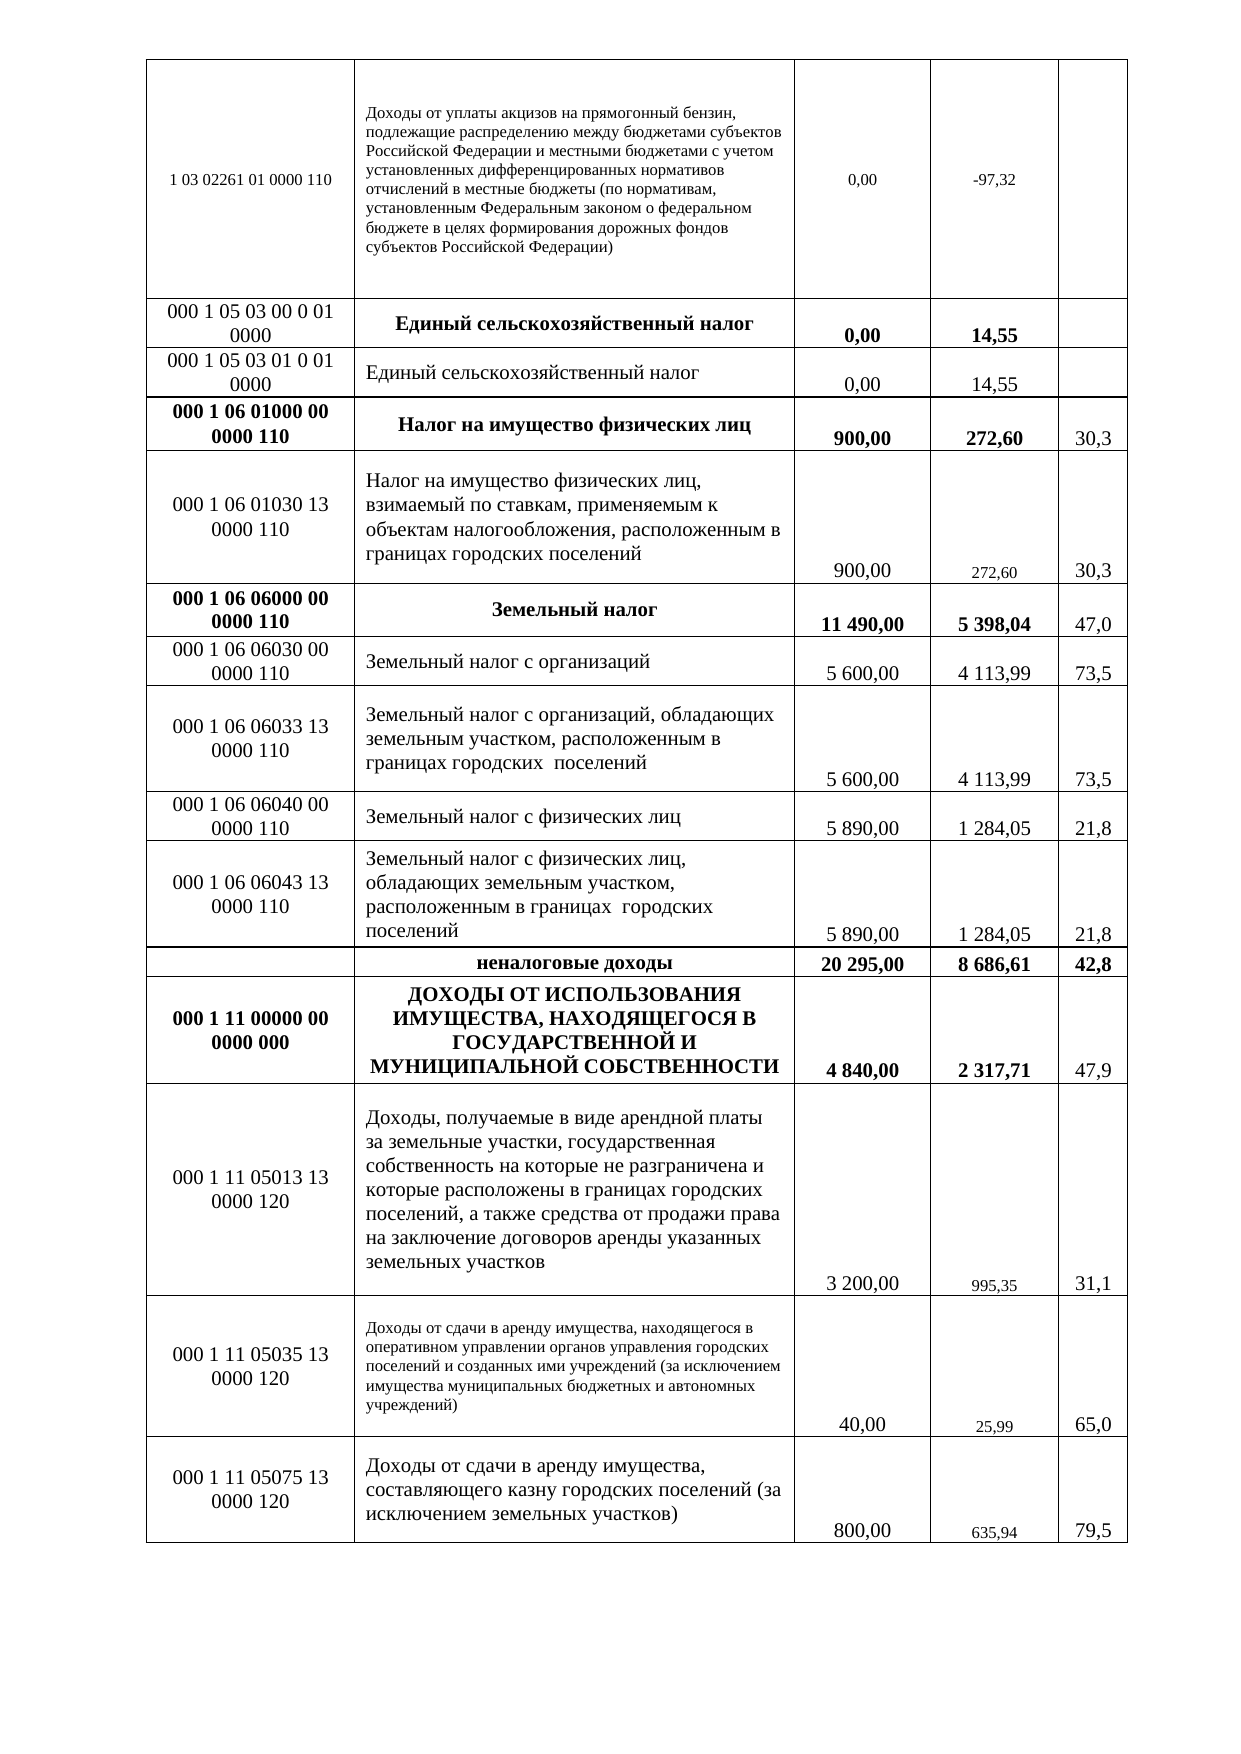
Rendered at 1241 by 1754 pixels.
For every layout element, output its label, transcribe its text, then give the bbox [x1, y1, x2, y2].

table_cell 30,3 [1059, 451, 1127, 582]
table_cell 2 317,71 [931, 977, 1058, 1082]
table_cell 73,5 [1059, 686, 1127, 791]
table_cell 1 284,05 [931, 841, 1058, 946]
table_cell 42,8 [1059, 948, 1127, 976]
table_cell 000 1 06 06030 00 0000 110 [147, 637, 354, 685]
table_cell 73,5 [1059, 637, 1127, 685]
table_cell 000 1 11 00000 00 0000 000 [147, 977, 354, 1082]
table_cell 000 1 11 05075 13 0000 120 [147, 1437, 354, 1542]
table_cell 25,99 [931, 1296, 1058, 1436]
table_cell 000 1 06 06043 13 0000 110 [147, 841, 354, 946]
table_cell Земельный налог [355, 584, 794, 636]
table_cell Земельный налог с физических лиц [355, 792, 794, 840]
table_cell Единый сельскохозяйственный налог [355, 348, 794, 396]
table_cell 47,0 [1059, 584, 1127, 636]
table_cell Доходы, получаемые в виде арендной платы за земельные участки, государственная собственность на которые не разграничена и которые расположены в границах городских поселений, а также средства от продажи права на заключение договоров аренды указанных земельных участков [355, 1084, 794, 1295]
table_cell 79,5 [1059, 1437, 1127, 1542]
table_cell 000 1 11 05013 13 0000 120 [147, 1084, 354, 1295]
table_cell Налог на имущество физических лиц, взимаемый по ставкам, применяемым к объектам налогообложения, расположенным в границах городских поселений [355, 451, 794, 582]
table_cell 000 1 06 01030 13 0000 110 [147, 451, 354, 582]
table_cell 000 1 05 03 00 0 01 0000 [147, 299, 354, 347]
table_cell 21,8 [1059, 792, 1127, 840]
table_cell 3 200,00 [795, 1084, 930, 1295]
table_cell 11 490,00 [795, 584, 930, 636]
table_cell Земельный налог с организаций, обладающих земельным участком, расположенным в границах городских поселений [355, 686, 794, 791]
table_cell Доходы от сдачи в аренду имущества, находящегося в оперативном управлении органов управления городских поселений и созданных ими учреждений (за исключением имущества муниципальных бюджетных и автономных учреждений) [355, 1296, 794, 1436]
table_cell 000 1 05 03 01 0 01 0000 [147, 348, 354, 396]
table_cell 1 03 02261 01 0000 110 [147, 60, 354, 298]
table_cell 0,00 [795, 348, 930, 396]
table_cell 000 1 06 06000 00 0000 110 [147, 584, 354, 636]
table_cell 0,00 [795, 60, 930, 298]
table_cell 14,55 [931, 299, 1058, 347]
table_cell 995,35 [931, 1084, 1058, 1295]
table_cell 5 600,00 [795, 637, 930, 685]
table_cell 4 113,99 [931, 686, 1058, 791]
table_cell -97,32 [931, 60, 1058, 298]
table_cell 21,8 [1059, 841, 1127, 946]
table_cell 30,3 [1059, 398, 1127, 449]
table_cell Земельный налог с организаций [355, 637, 794, 685]
table_cell Земельный налог с физических лиц, обладающих земельным участком, расположенным в границах городских поселений [355, 841, 794, 946]
table_cell 1 284,05 [931, 792, 1058, 840]
table_cell 272,60 [931, 398, 1058, 449]
table_cell 5 890,00 [795, 841, 930, 946]
table_cell Доходы от уплаты акцизов на прямогонный бензин, подлежащие распределению между бюджетами субъектов Российской Федерации и местными бюджетами с учетом установленных дифференцированных нормативов отчислений в местные бюджеты (по нормативам, установленным Федеральным законом о федеральном бюджете в целях формирования дорожных фондов субъектов Российской Федерации) [355, 60, 794, 298]
table_cell [1059, 60, 1127, 298]
table_cell ДОХОДЫ ОТ ИСПОЛЬЗОВАНИЯ ИМУЩЕСТВА, НАХОДЯЩЕГОСЯ В ГОСУДАРСТВЕННОЙ И МУНИЦИПАЛЬНОЙ СОБСТВЕННОСТИ [355, 977, 794, 1082]
table_cell 000 1 06 01000 00 0000 110 [147, 398, 354, 449]
table_cell 900,00 [795, 451, 930, 582]
table_cell 900,00 [795, 398, 930, 449]
table_cell 5 890,00 [795, 792, 930, 840]
table_cell [147, 948, 354, 976]
table_cell Единый сельскохозяйственный налог [355, 299, 794, 347]
table_cell 0,00 [795, 299, 930, 347]
table_cell Доходы от сдачи в аренду имущества, составляющего казну городских поселений (за исключением земельных участков) [355, 1437, 794, 1542]
table_cell 000 1 06 06040 00 0000 110 [147, 792, 354, 840]
table_cell неналоговые доходы [355, 948, 794, 976]
table_cell 4 840,00 [795, 977, 930, 1082]
table_cell 20 295,00 [795, 948, 930, 976]
table_cell 14,55 [931, 348, 1058, 396]
table_cell [1059, 348, 1127, 396]
table_cell 800,00 [795, 1437, 930, 1542]
table_cell 31,1 [1059, 1084, 1127, 1295]
table_cell 8 686,61 [931, 948, 1058, 976]
table_cell 635,94 [931, 1437, 1058, 1542]
table_cell 40,00 [795, 1296, 930, 1436]
table_cell 000 1 06 06033 13 0000 110 [147, 686, 354, 791]
table_cell Налог на имущество физических лиц [355, 398, 794, 449]
table_cell 65,0 [1059, 1296, 1127, 1436]
table_cell 5 600,00 [795, 686, 930, 791]
table_cell 000 1 11 05035 13 0000 120 [147, 1296, 354, 1436]
table_cell 47,9 [1059, 977, 1127, 1082]
table_cell 5 398,04 [931, 584, 1058, 636]
table_cell 4 113,99 [931, 637, 1058, 685]
table_cell [1059, 299, 1127, 347]
table_cell 272,60 [931, 451, 1058, 582]
